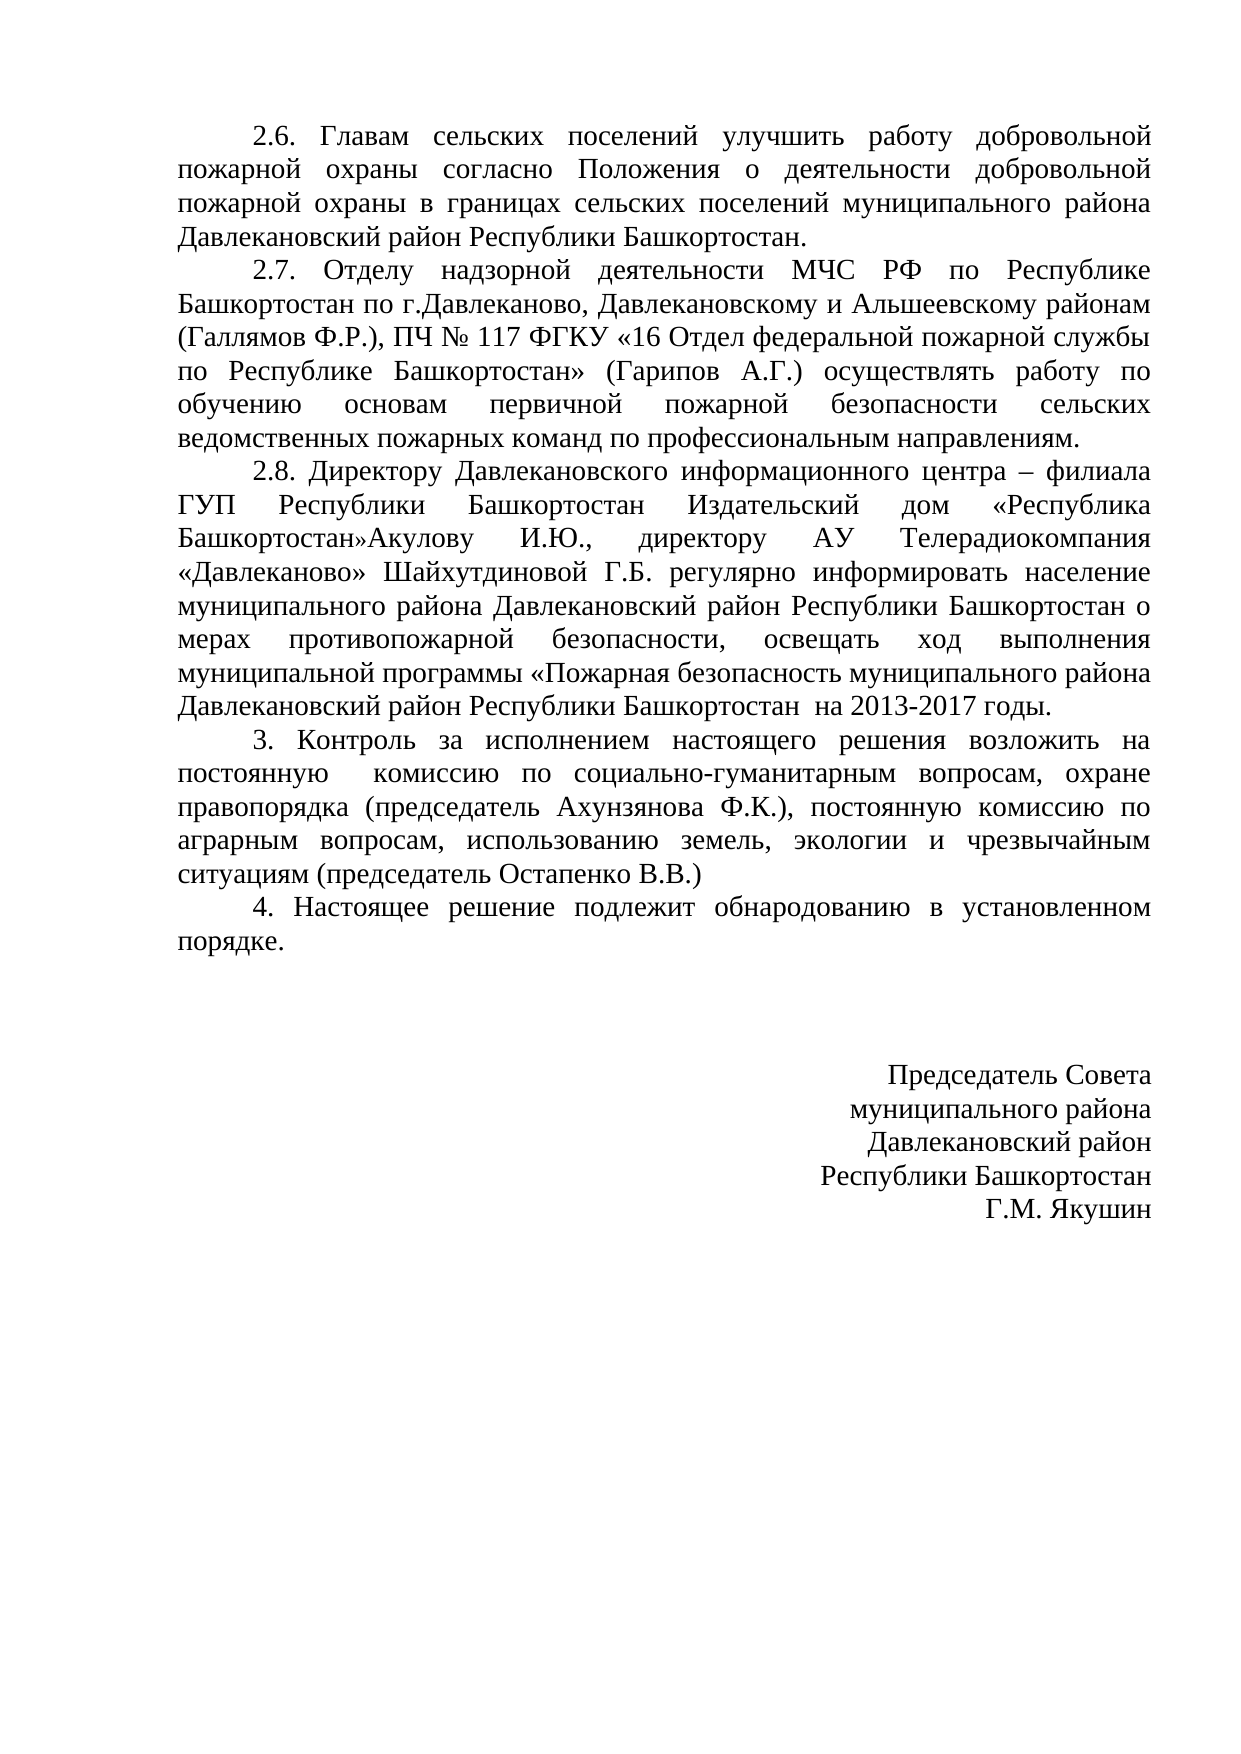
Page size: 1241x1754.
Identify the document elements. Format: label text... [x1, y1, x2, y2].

text Председатель Совета [177, 1057, 1152, 1091]
text 2.7. Отделу надзорной деятельности МЧС РФ по Республике Башкортостан по г.Давлеканово, Давлекановскому и Альшеевскому районам (Галлямов Ф.Р.), ПЧ № 117 ФГКУ «16 Отдел федеральной пожарной службы по Республике Башкортостан» (Гарипов А.Г.) осуществлять работу по обучению основам первичной пожарной безопасности сельских ведомственных пожарных команд по профессиональным направлениям. [177, 252, 1152, 453]
text 4. Настоящее решение подлежит обнародованию в установленном порядке. [177, 889, 1152, 957]
text Давлекановский район [177, 1124, 1152, 1158]
text 3. Контроль за исполнением настоящего решения возложить на постоянную комиссию по социально-гуманитарным вопросам, охране правопорядка (председатель Ахунзянова Ф.К.), постоянную комиссию по аграрным вопросам, использованию земель, экологии и чрезвычайным ситуациям (председатель Остапенко В.В.) [177, 722, 1152, 889]
text муниципального района [177, 1091, 1152, 1124]
text 2.6. Главам сельских поселений улучшить работу добровольной пожарной охраны согласно Положения о деятельности добровольной пожарной охраны в границах сельских поселений муниципального района Давлекановский район Республики Башкортостан. [177, 118, 1152, 252]
text 2.8. Директору Давлекановского информационного центра – филиала ГУП Республики Башкортостан Издательский дом «Республика Башкортостан»Акулову И.Ю., директору АУ Телерадиокомпания «Давлеканово» Шайхутдиновой Г.Б. регулярно информировать население муниципального района Давлекановский район Республики Башкортостан о мерах противопожарной безопасности, освещать ход выполнения муниципальной программы «Пожарная безопасность муниципального района Давлекановский район Республики Башкортостан на 2013-2017 годы. [177, 453, 1152, 722]
text Республики Башкортостан [177, 1158, 1152, 1191]
text Г.М. Якушин [177, 1191, 1152, 1225]
